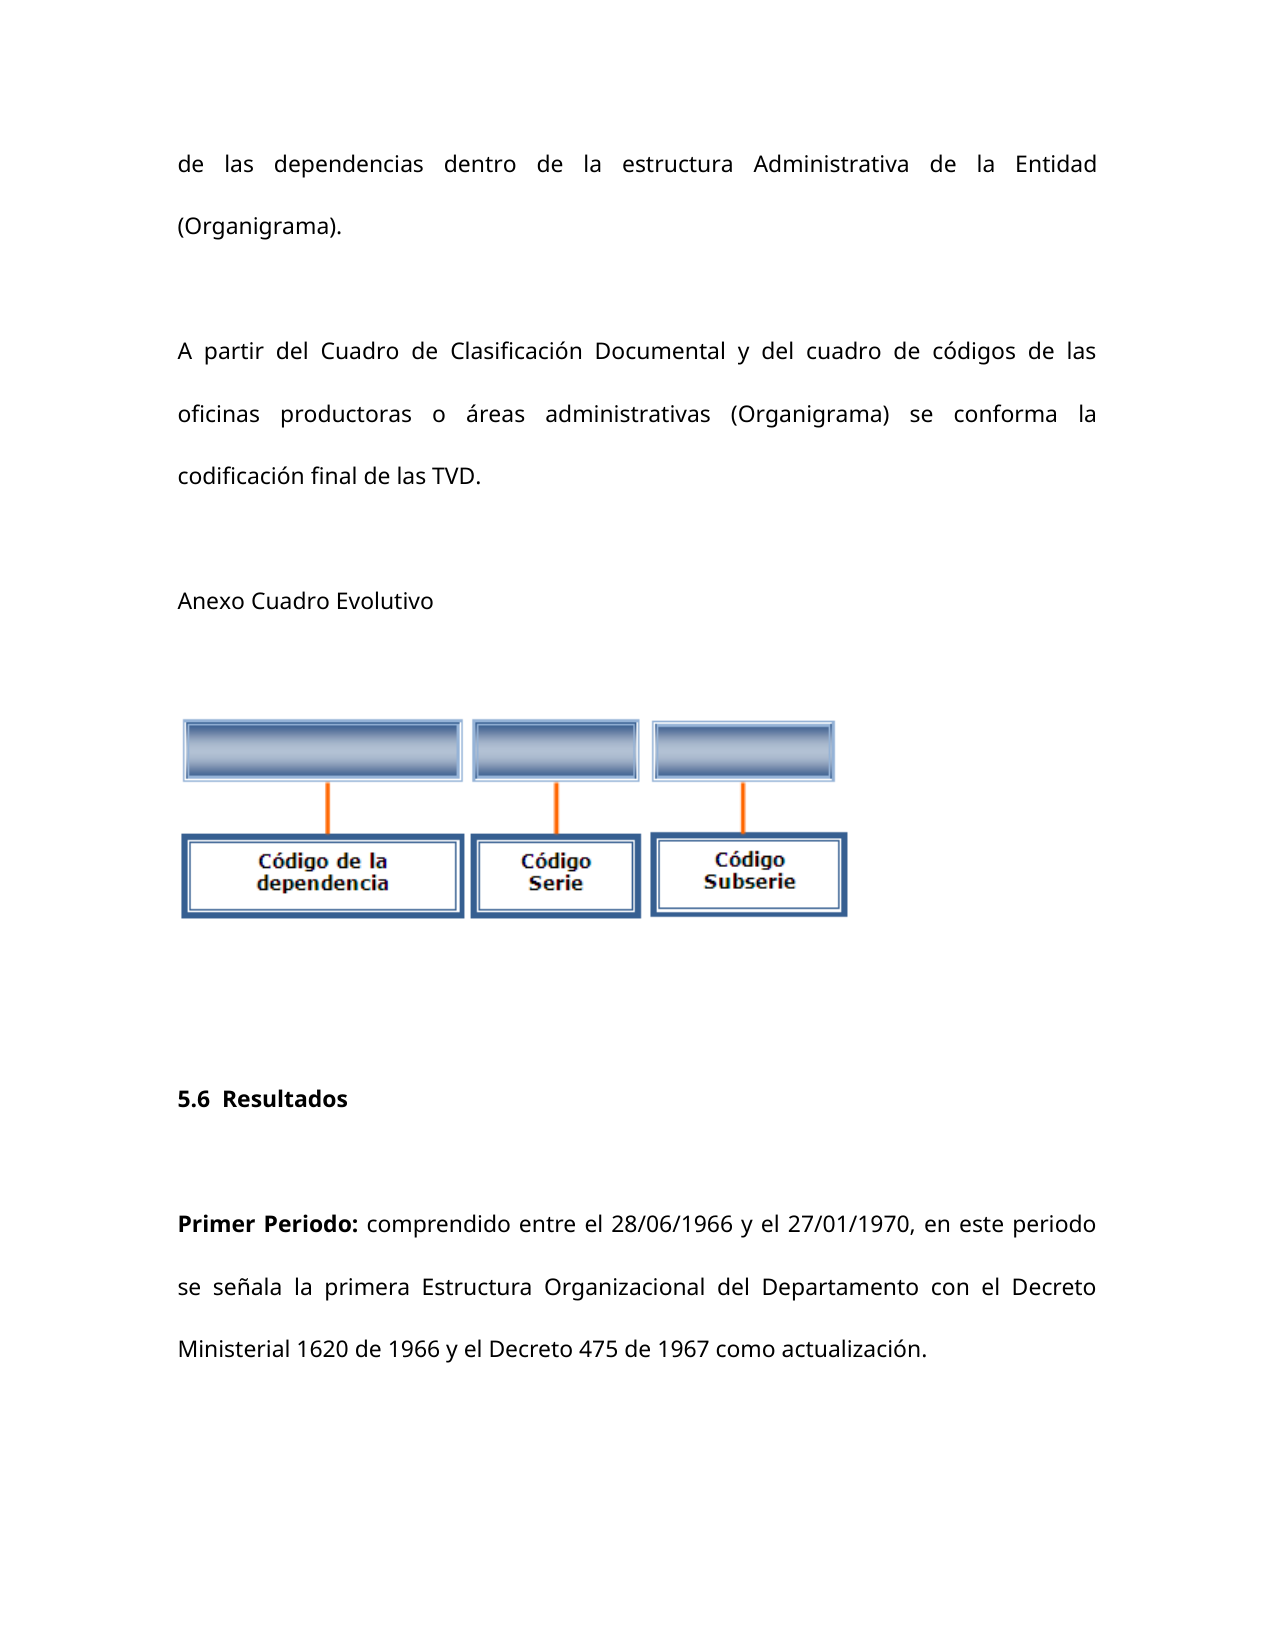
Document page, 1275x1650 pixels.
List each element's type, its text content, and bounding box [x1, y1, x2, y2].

picture [177, 710, 854, 925]
text Primer Periodo: comprendido entre el 28/06/1966 y el 27/01/1970, en este periodo se señala la primera Estructura Organizacional del Departamento con el Decreto Ministerial 1620 de 1966 y el Decreto 475 de 1967 como actualización. [177, 1208, 1098, 1364]
text 5.6 Resultados [177, 1083, 1098, 1114]
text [177, 148, 1098, 241]
text A partir del Cuadro de Clasificación Documental y del cuadro de códigos de las oficinas productoras o áreas administrativas (Organigrama) se conforma la codificación final de las TVD. [177, 335, 1098, 491]
text Anexo Cuadro Evolutivo [177, 585, 1098, 616]
